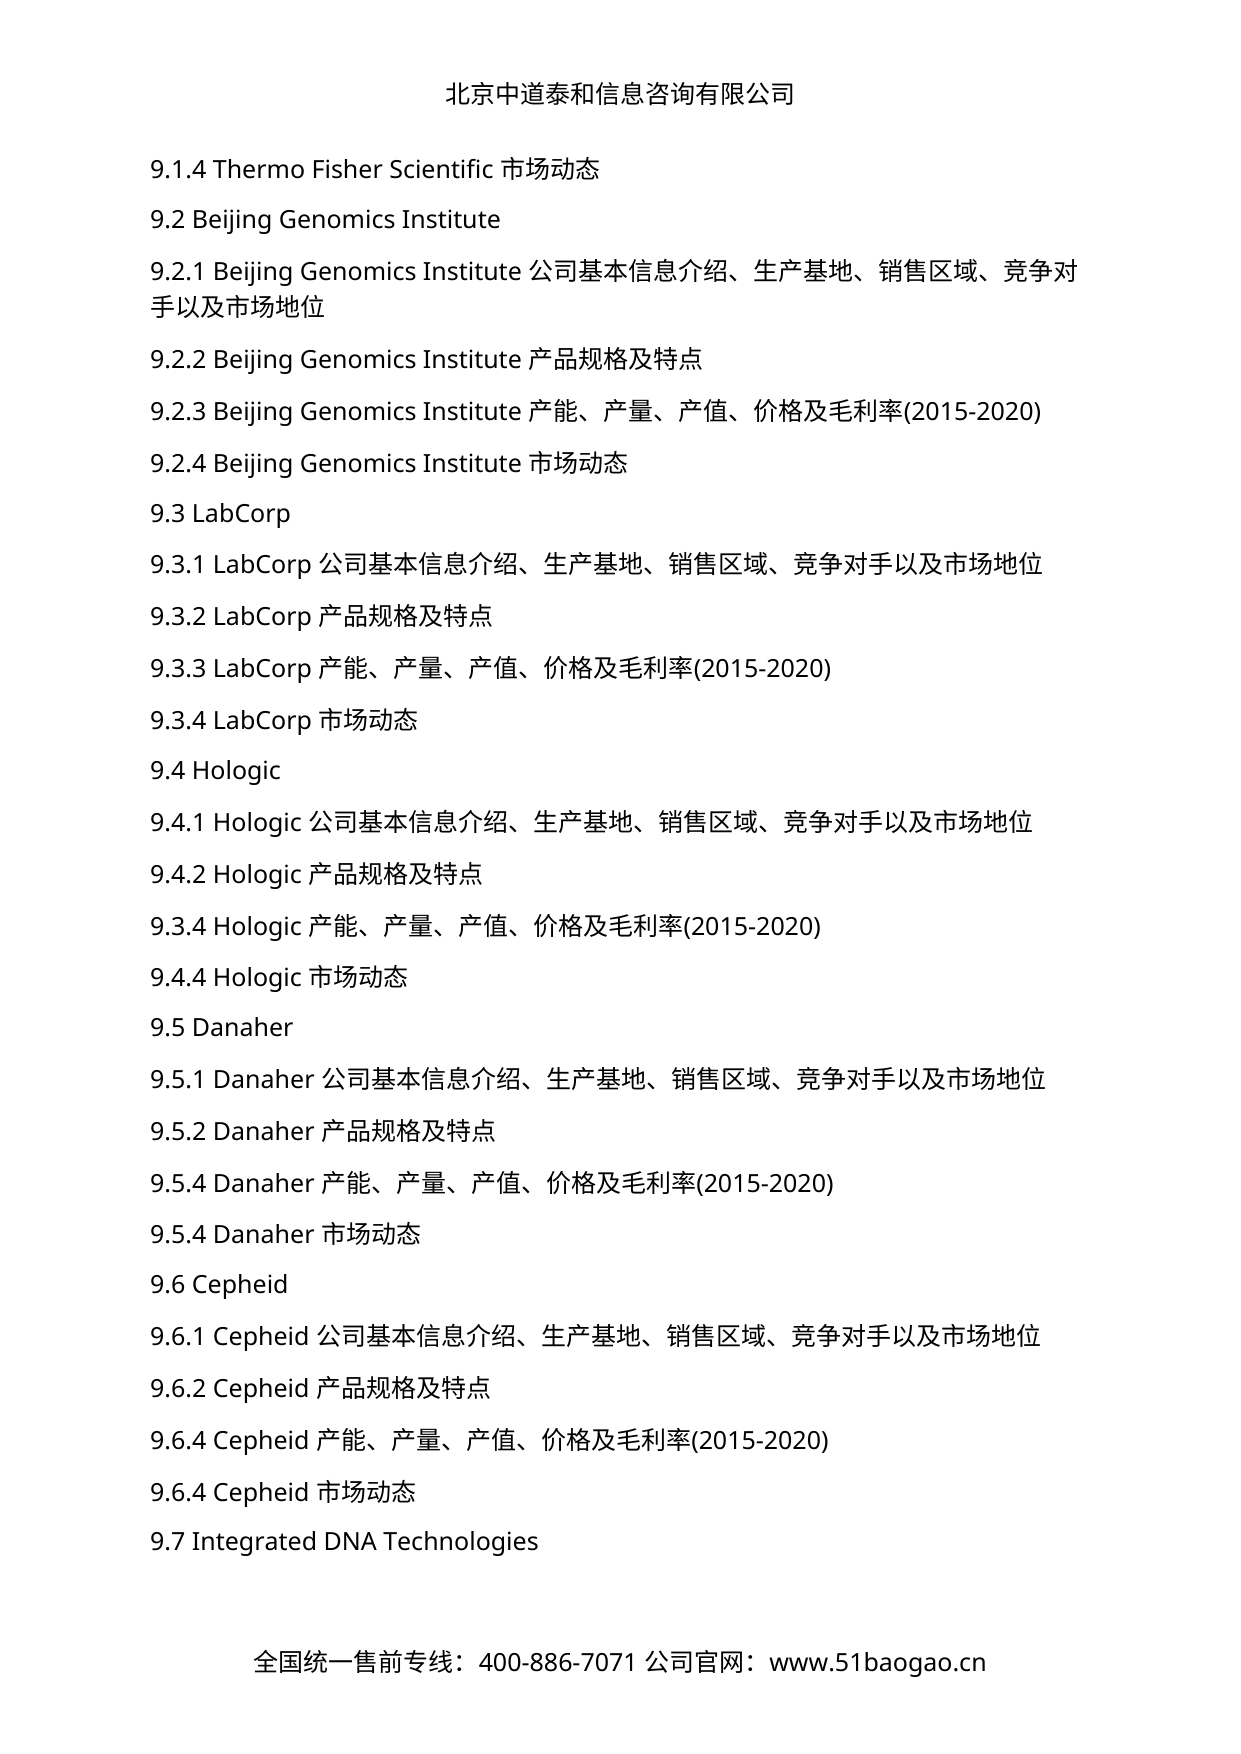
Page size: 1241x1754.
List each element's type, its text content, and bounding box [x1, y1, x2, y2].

text 9.7 Integrated DNA Technologies [150, 1524, 1090, 1558]
text 9.2.1 Beijing Genomics Institute 公司基本信息介绍、生产基地、销售区域、竞争对手以及市场地位 [150, 252, 1090, 324]
text 9.2.3 Beijing Genomics Institute 产能、产量、产值、价格及毛利率(2015-2020) [150, 392, 1090, 428]
text 9.3.4 Hologic 产能、产量、产值、价格及毛利率(2015-2020) [150, 906, 1090, 942]
text 9.2.4 Beijing Genomics Institute 市场动态 [150, 443, 1090, 480]
text 9.6.1 Cepheid 公司基本信息介绍、生产基地、销售区域、竞争对手以及市场地位 [150, 1317, 1090, 1353]
text 9.3.1 LabCorp 公司基本信息介绍、生产基地、销售区域、竞争对手以及市场地位 [150, 545, 1090, 581]
text 9.3.3 LabCorp 产能、产量、产值、价格及毛利率(2015-2020) [150, 649, 1090, 685]
text 9.5.2 Danaher 产品规格及特点 [150, 1111, 1090, 1147]
text 9.5 Danaher [150, 1010, 1090, 1044]
text 9.6.4 Cepheid 产能、产量、产值、价格及毛利率(2015-2020) [150, 1420, 1090, 1457]
text 9.3 LabCorp [150, 495, 1090, 529]
text 9.3.4 LabCorp 市场动态 [150, 701, 1090, 737]
text 9.4.2 Hologic 产品规格及特点 [150, 854, 1090, 890]
text 9.5.4 Danaher 产能、产量、产值、价格及毛利率(2015-2020) [150, 1163, 1090, 1199]
text 9.2.2 Beijing Genomics Institute 产品规格及特点 [150, 340, 1090, 376]
text 9.6.4 Cepheid 市场动态 [150, 1472, 1090, 1508]
text 9.5.1 Danaher 公司基本信息介绍、生产基地、销售区域、竞争对手以及市场地位 [150, 1059, 1090, 1096]
text 9.4.4 Hologic 市场动态 [150, 958, 1090, 994]
text 9.6.2 Cepheid 产品规格及特点 [150, 1368, 1090, 1405]
text 9.4 Hologic [150, 752, 1090, 787]
text 9.3.2 LabCorp 产品规格及特点 [150, 597, 1090, 633]
text 9.5.4 Danaher 市场动态 [150, 1215, 1090, 1251]
text 9.6 Cepheid [150, 1267, 1090, 1301]
text 9.2 Beijing Genomics Institute [150, 202, 1090, 236]
text 9.1.4 Thermo Fisher Scientific 市场动态 [150, 150, 1090, 186]
text 9.4.1 Hologic 公司基本信息介绍、生产基地、销售区域、竞争对手以及市场地位 [150, 802, 1090, 838]
